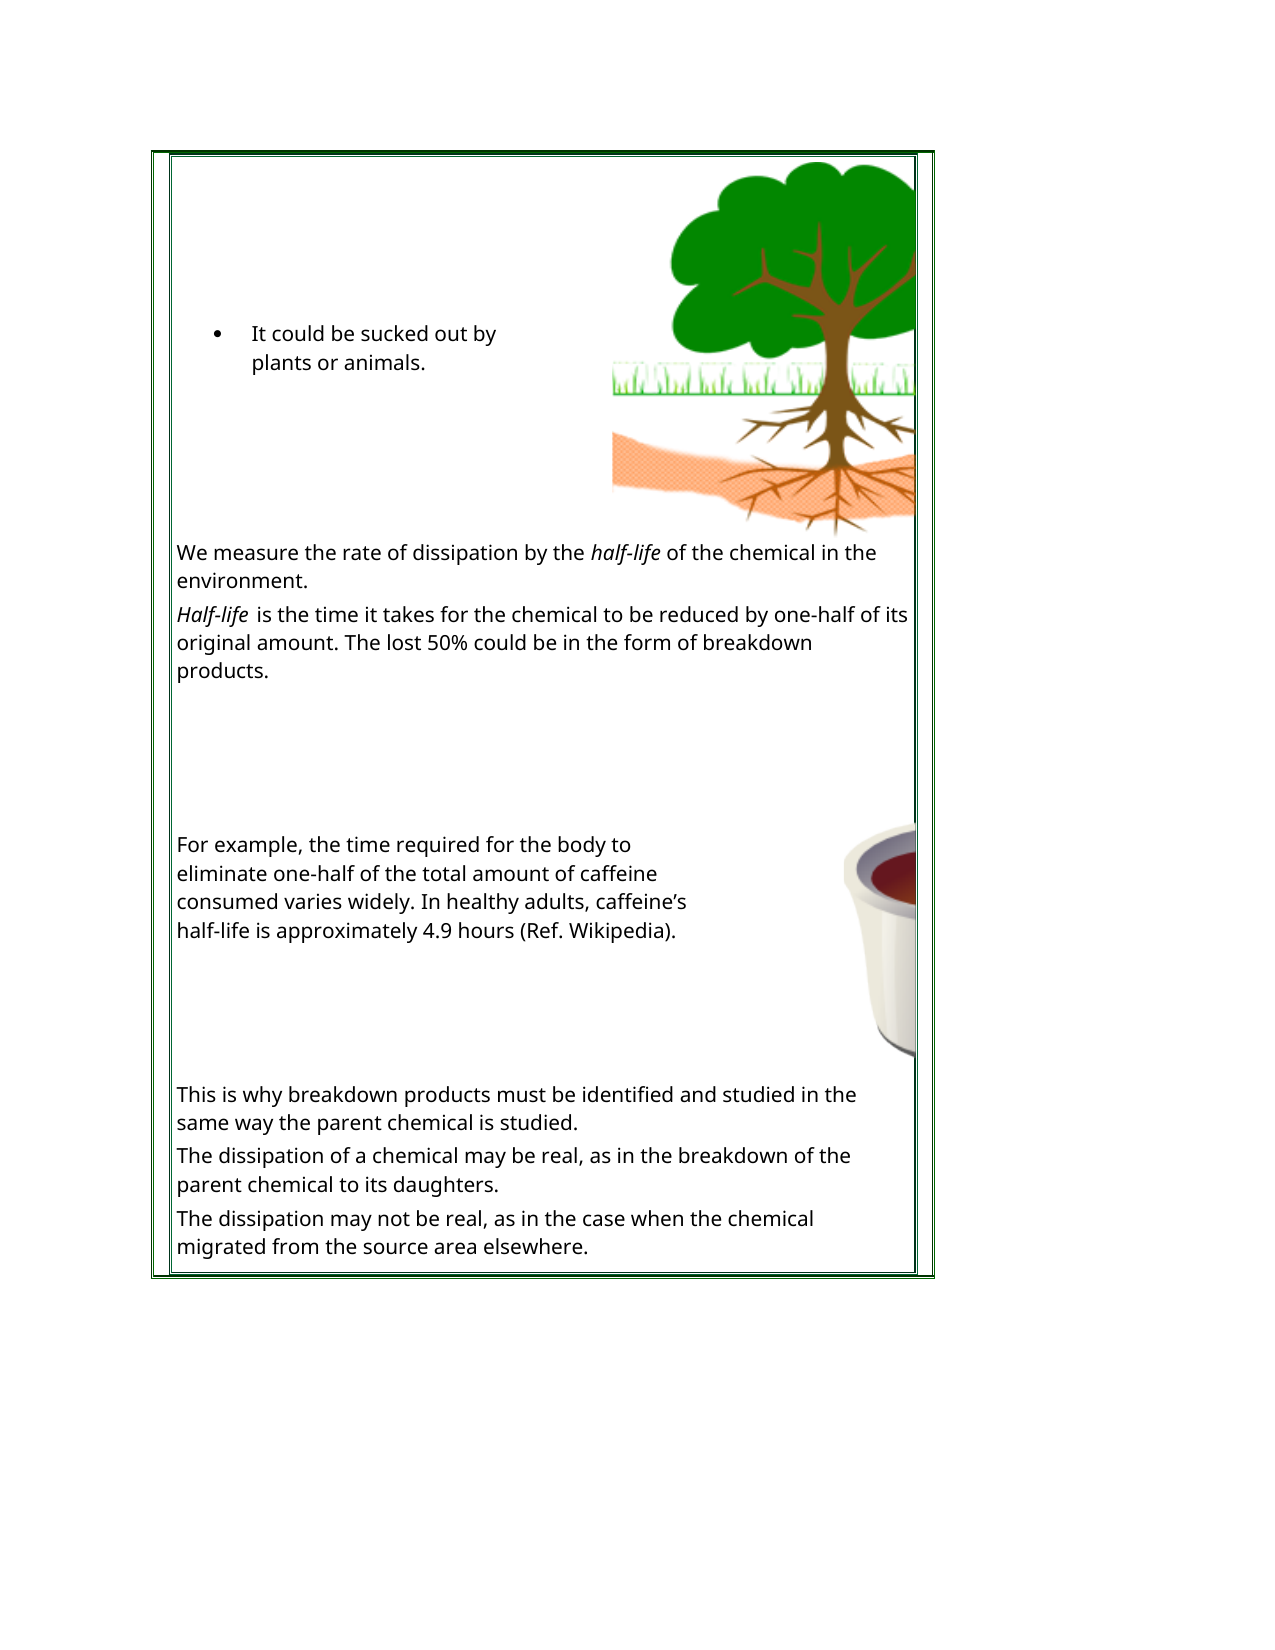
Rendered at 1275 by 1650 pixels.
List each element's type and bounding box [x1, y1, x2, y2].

table_cell [172, 157, 914, 1272]
table_cell [918, 153, 932, 1275]
picture [612, 162, 916, 538]
table_cell [154, 153, 169, 1275]
picture [843, 690, 916, 1080]
